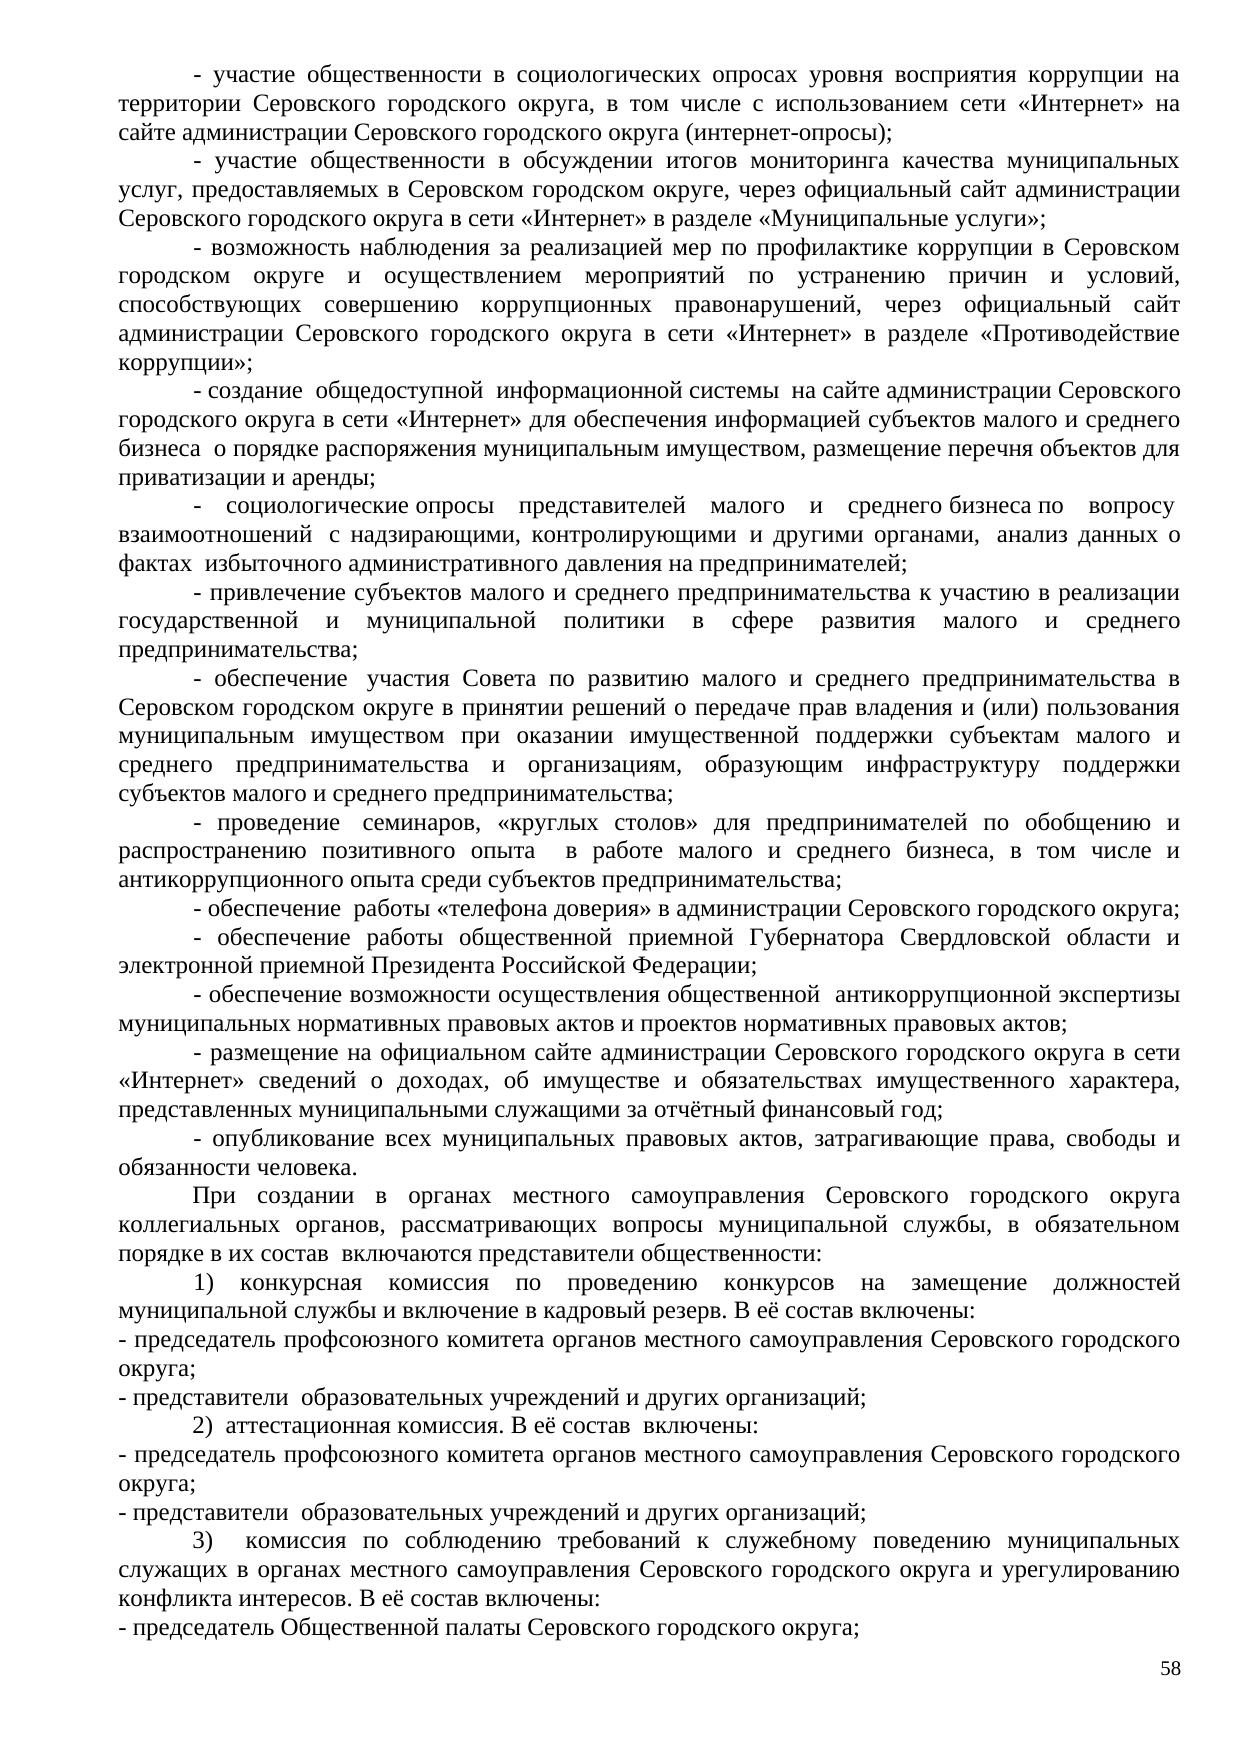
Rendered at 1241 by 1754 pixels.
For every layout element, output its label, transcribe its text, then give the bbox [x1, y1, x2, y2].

text - председатель профсоюзного комитета органов местного самоуправления Серовского городского округа; [118, 1439, 1181, 1497]
text - обеспечение участия Совета по развитию малого и среднего предпринимательства в Серовском городском округе в принятии решений о передаче прав владения и (или) пользования муниципальным имуществом при оказании имущественной поддержки субъектам малого и среднего предпринимательства и организациям, образующим инфраструктуру поддержки субъектов малого и среднего предпринимательства; [118, 663, 1181, 807]
text - обеспечение возможности осуществления общественной антикоррупционной экспертизы муниципальных нормативных правовых актов и проектов нормативных правовых актов; [118, 979, 1181, 1037]
text - участие общественности в обсуждении итогов мониторинга качества муниципальных услуг, предоставляемых в Серовском городском округе, через официальный сайт администрации Серовского городского округа в сети «Интернет» в разделе «Муниципальные услуги»; [118, 145, 1181, 232]
text - участие общественности в социологических опросах уровня восприятия коррупции на территории Серовского городского округа, в том числе с использованием сети «Интернет» на сайте администрации Серовского городского округа (интернет-опросы); [118, 59, 1181, 145]
text - обеспечение работы «телефона доверия» в администрации Серовского городского округа; [118, 893, 1181, 922]
text - представители образовательных учреждений и других организаций; [118, 1382, 1181, 1410]
text - обеспечение работы общественной приемной Губернатора Свердловской области и электронной приемной Президента Российской Федерации; [118, 922, 1181, 979]
text - представители образовательных учреждений и других организаций; [118, 1497, 1181, 1525]
text - опубликование всех муниципальных правовых актов, затрагивающие права, свободы и обязанности человека. [118, 1123, 1181, 1180]
text - создание общедоступной информационной системы на сайте администрации Серовского городского округа в сети «Интернет» для обеспечения информацией субъектов малого и среднего бизнеса о порядке распоряжения муниципальным имуществом, размещение перечня объектов для приватизации и аренды; [118, 375, 1181, 490]
text - проведение семинаров, «круглых столов» для предпринимателей по обобщению и распространению позитивного опыта в работе малого и среднего бизнеса, в том числе и антикоррупционного опыта среди субъектов предпринимательства; [118, 807, 1181, 893]
text - размещение на официальном сайте администрации Серовского городского округа в сети «Интернет» сведений о доходах, об имуществе и обязательствах имущественного характера, представленных муниципальными служащими за отчётный финансовый год; [118, 1037, 1181, 1123]
text 3) комиссия по соблюдению требований к служебному поведению муниципальных служащих в органах местного самоуправления Серовского городского округа и урегулированию конфликта интересов. В её состав включены: [118, 1525, 1181, 1612]
text - возможность наблюдения за реализацией мер по профилактике коррупции в Серовском городском округе и осуществлением мероприятий по устранению причин и условий, способствующих совершению коррупционных правонарушений, через официальный сайт администрации Серовского городского округа в сети «Интернет» в разделе «Противодействие коррупции»; [118, 232, 1181, 375]
text При создании в органах местного самоуправления Серовского городского округа коллегиальных органов, рассматривающих вопросы муниципальной службы, в обязательном порядке в их состав включаются представители общественности: [118, 1180, 1181, 1267]
text 1) конкурсная комиссия по проведению конкурсов на замещение должностей муниципальной службы и включение в кадровый резерв. В её состав включены: [118, 1267, 1181, 1324]
text - председатель профсоюзного комитета органов местного самоуправления Серовского городского округа; [118, 1324, 1181, 1382]
text 2) аттестационная комиссия. В её состав включены: [118, 1410, 1181, 1439]
text - социологические опросы представителей малого и среднего бизнеса по вопросу взаимоотношений с надзирающими, контролирующими и другими органами, анализ данных о фактах избыточного административного давления на предпринимателей; [118, 490, 1181, 577]
text - председатель Общественной палаты Серовского городского округа; [118, 1612, 1181, 1640]
text - привлечение субъектов малого и среднего предпринимательства к участию в реализации государственной и муниципальной политики в сфере развития малого и среднего предпринимательства; [118, 577, 1181, 663]
